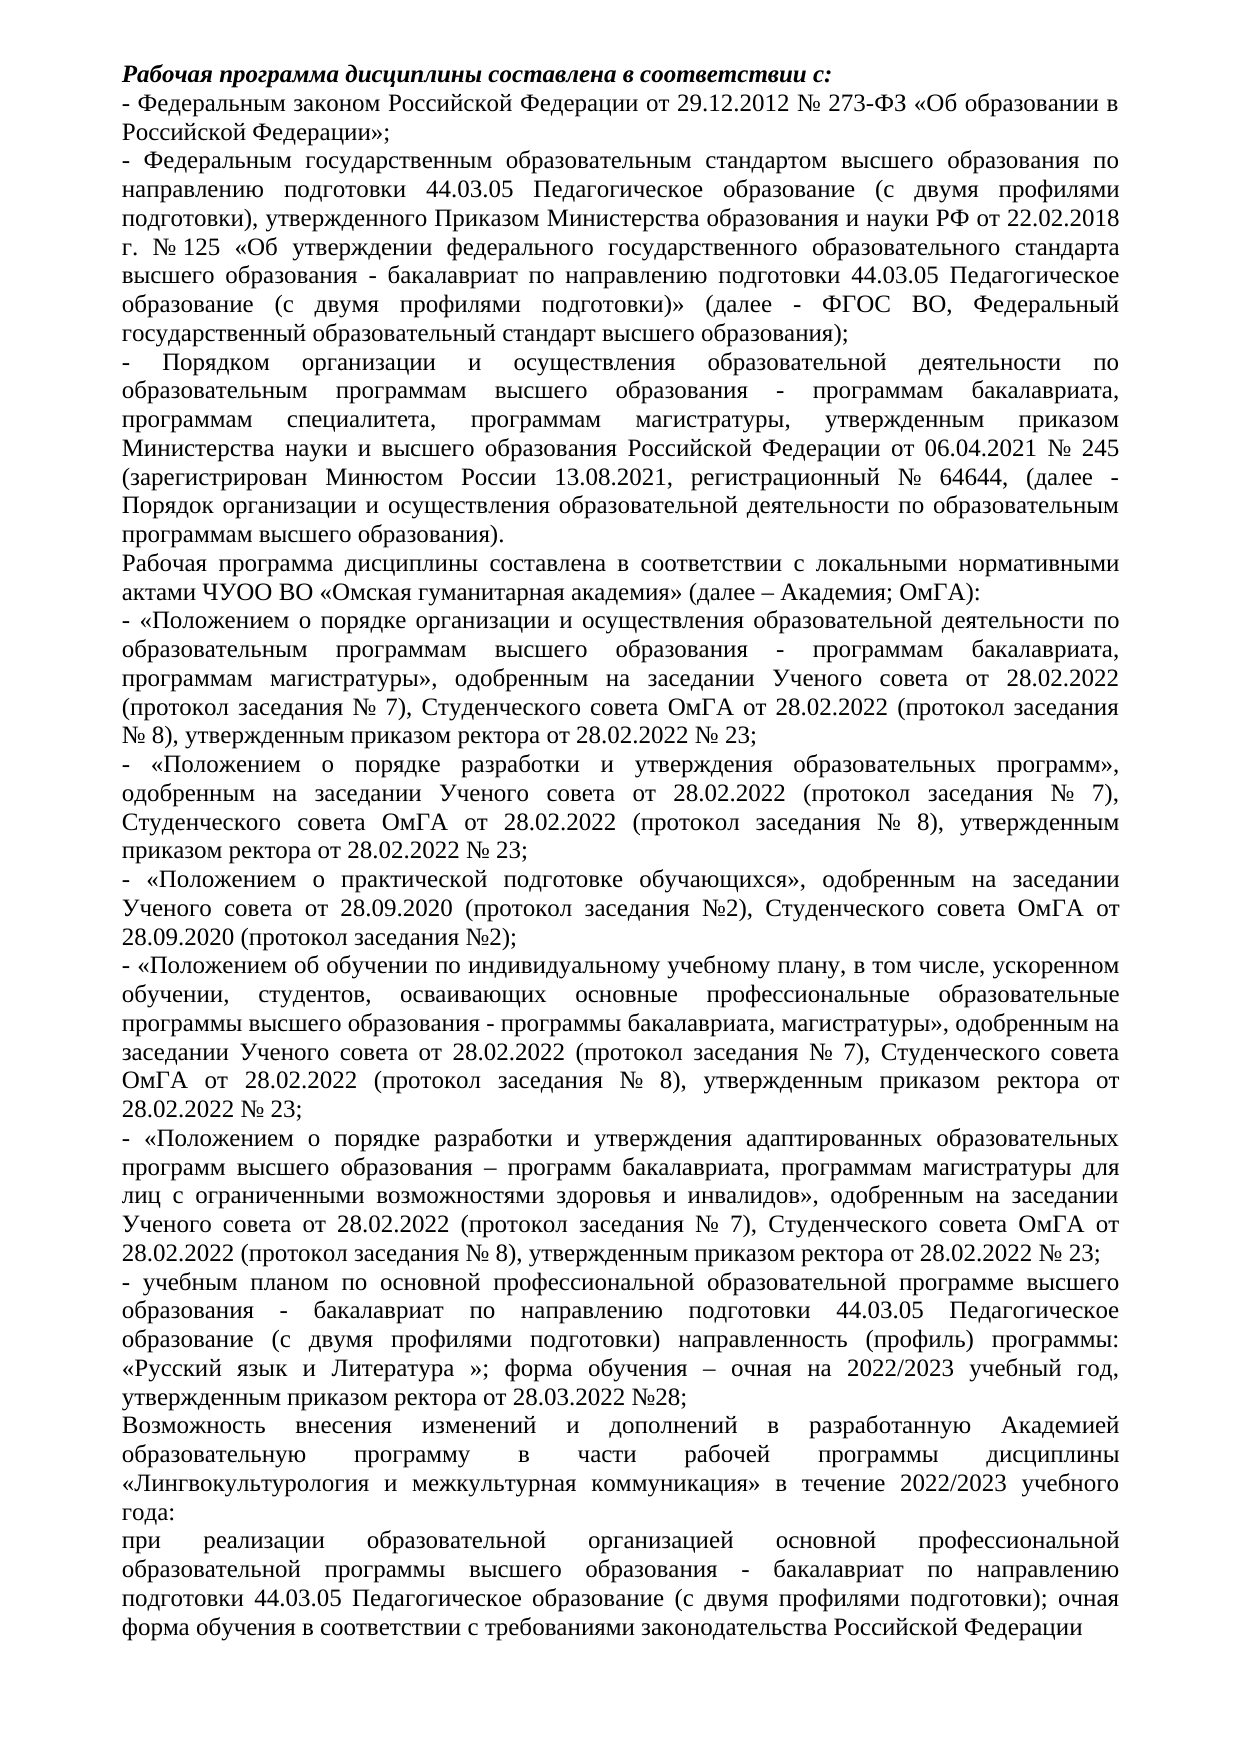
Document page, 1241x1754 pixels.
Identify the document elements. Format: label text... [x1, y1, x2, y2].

table_cell - Федеральным законом Российской Федерации от 29.12.2012 № 273-ФЗ «Об образовании в Российской Федерации»; - Федеральным государственным образовательным стандартом высшего образования по направлению подготовки 44.03.05 Педагогическое образование (с двумя профилями подготовки), утвержденного Приказом Министерства образования и науки РФ от 22.02.2018 г. № 125 «Об утверждении федерального государственного образовательного стандарта высшего образования - бакалавриат по направлению подготовки 44.03.05 Педагогическое образование (с двумя профилями подготовки)» (далее - ФГОС ВО, Федеральный государственный образовательный стандарт высшего образования); - Порядком организации и осуществления образовательной деятельности по образовательным программам высшего образования - программам бакалавриата, программам специалитета, программам магистратуры, утвержденным приказом Министерства науки и высшего образования Российской Федерации от 06.04.2021 № 245 (зарегистрирован Минюстом России 13.08.2021, регистрационный № 64644, (далее - Порядок организации и осуществления образовательной деятельности по образовательным программам высшего образования). Рабочая программа дисциплины составлена в соответствии с локальными нормативными актами ЧУОО ВО «Омская гуманитарная академия» (далее – Академия; ОмГА): - «Положением о порядке организации и осуществления образовательной деятельности по образовательным программам высшего образования - программам бакалавриата, программам магистратуры», одобренным на заседании Ученого совета от 28.02.2022 (протокол заседания № 7), Студенческого совета ОмГА от 28.02.2022 (протокол заседания № 8), утвержденным приказом ректора от 28.02.2022 № 23; - «Положением о порядке разработки и утверждения образовательных программ», одобренным на заседании Ученого совета от 28.02.2022 (протокол заседания № 7), Студенческого совета ОмГА от 28.02.2022 (протокол заседания № 8), утвержденным приказом ректора от 28.02.2022 № 23; - «Положением о практической подготовке обучающихся», одобренным на заседании Ученого совета от 28.09.2020 (протокол заседания №2), Студенческого совета ОмГА от 28.09.2020 (протокол заседания №2); - «Положением об обучении по индивидуальному учебному плану, в том числе, ускоренном обучении, студентов, осваивающих основные профессиональные образовательные программы высшего образования - программы бакалавриата, магистратуры», одобренным на заседании Ученого совета от 28.02.2022 (протокол заседания № 7), Студенческого совета ОмГА от 28.02.2022 (протокол заседания № 8), утвержденным приказом ректора от 28.02.2022 № 23; - «Положением о порядке разработки и утверждения адаптированных образовательных программ высшего образования – программ бакалавриата, программам магистратуры для лиц с ограниченными возможностями здоровья и инвалидов», одобренным на заседании Ученого совета от 28.02.2022 (протокол заседания № 7), Студенческого совета ОмГА от 28.02.2022 (протокол заседания № 8), утвержденным приказом ректора от 28.02.2022 № 23; - учебным планом по основной профессиональной образовательной программе высшего образования - бакалавриат по направлению подготовки 44.03.05 Педагогическое образование (с двумя профилями подготовки) направленность (профиль) программы: «Русский язык и Литература »; форма обучения – очная на 2022/2023 учебный год, утвержденным приказом ректора от 28.03.2022 №28; Возможность внесения изменений и дополнений в разработанную Академией образовательную программу в части рабочей программы дисциплины «Лингвокультурология и межкультурная коммуникация» в течение 2022/2023 учебного года: при реализации образовательной организацией основной профессиональной образовательной программы высшего образования - бакалавриат по направлению подготовки 44.03.05 Педагогическое образование (с двумя профилями подготовки); очная форма обучения в соответствии с требованиями законодательства Российской Федерации [118, 88, 1124, 1662]
table_header Рабочая программа дисциплины составлена в соответствии с: [118, 59, 1124, 88]
